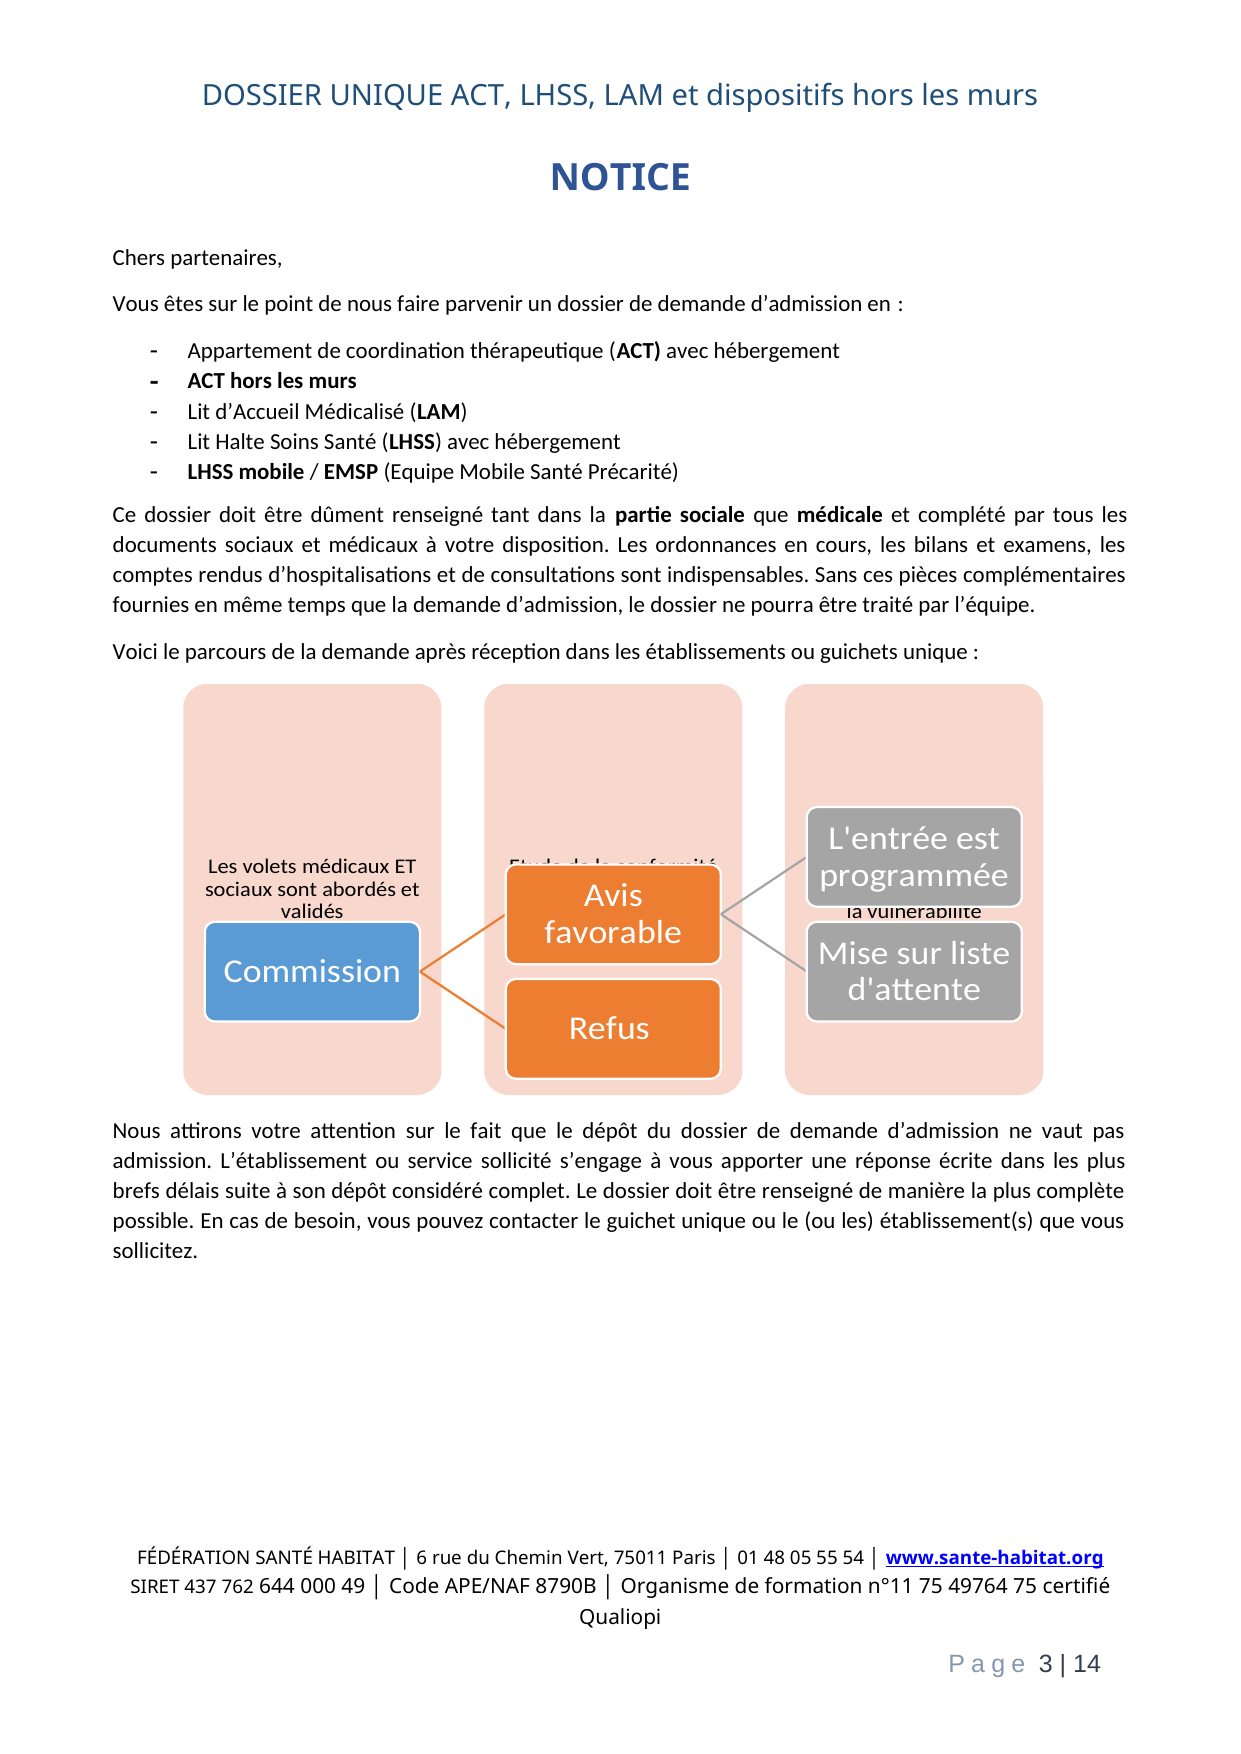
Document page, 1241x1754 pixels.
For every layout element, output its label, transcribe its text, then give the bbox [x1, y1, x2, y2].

list Lit d’Accueil Médicalisé (LAM) [150, 397, 1128, 425]
text Voici le parcours de la demande après réception dans les établissements ou guichets unique : [112, 637, 1128, 665]
text NOTICE [112, 150, 1128, 201]
text Vous êtes sur le point de nous faire parvenir un dossier de demande d’admission en : [112, 289, 1128, 317]
text Nous attirons votre attention sur le fait que le dépôt du dossier de demande d’admission ne vaut pas admission. L’établissement ou service sollicité s’engage à vous apporter une réponse écrite dans les plus brefs délais suite à son dépôt considéré complet. Le dossier doit être renseigné de manière la plus complète possible. En cas de besoin, vous pouvez contacter le guichet unique ou le (ou les) établissement(s) que vous sollicitez. [112, 1116, 1128, 1264]
text Chers partenaires, [112, 243, 1128, 271]
list LHSS mobile / EMSP (Equipe Mobile Santé Précarité) [150, 457, 1128, 485]
list Appartement de coordination thérapeutique (ACT) avec hébergement [150, 336, 1128, 364]
list ACT hors les murs [150, 367, 1128, 394]
text Ce dossier doit être dûment renseigné tant dans la partie sociale que médicale et complété par tous les documents sociaux et médicaux à votre disposition. Les ordonnances en cours, les bilans et examens, les comptes rendus d’hospitalisations et de consultations sont indispensables. Sans ces pièces complémentaires fournies en même temps que la demande d’admission, le dossier ne pourra être traité par l’équipe. [112, 500, 1128, 618]
list Lit Halte Soins Santé (LHSS) avec hébergement [150, 427, 1128, 455]
